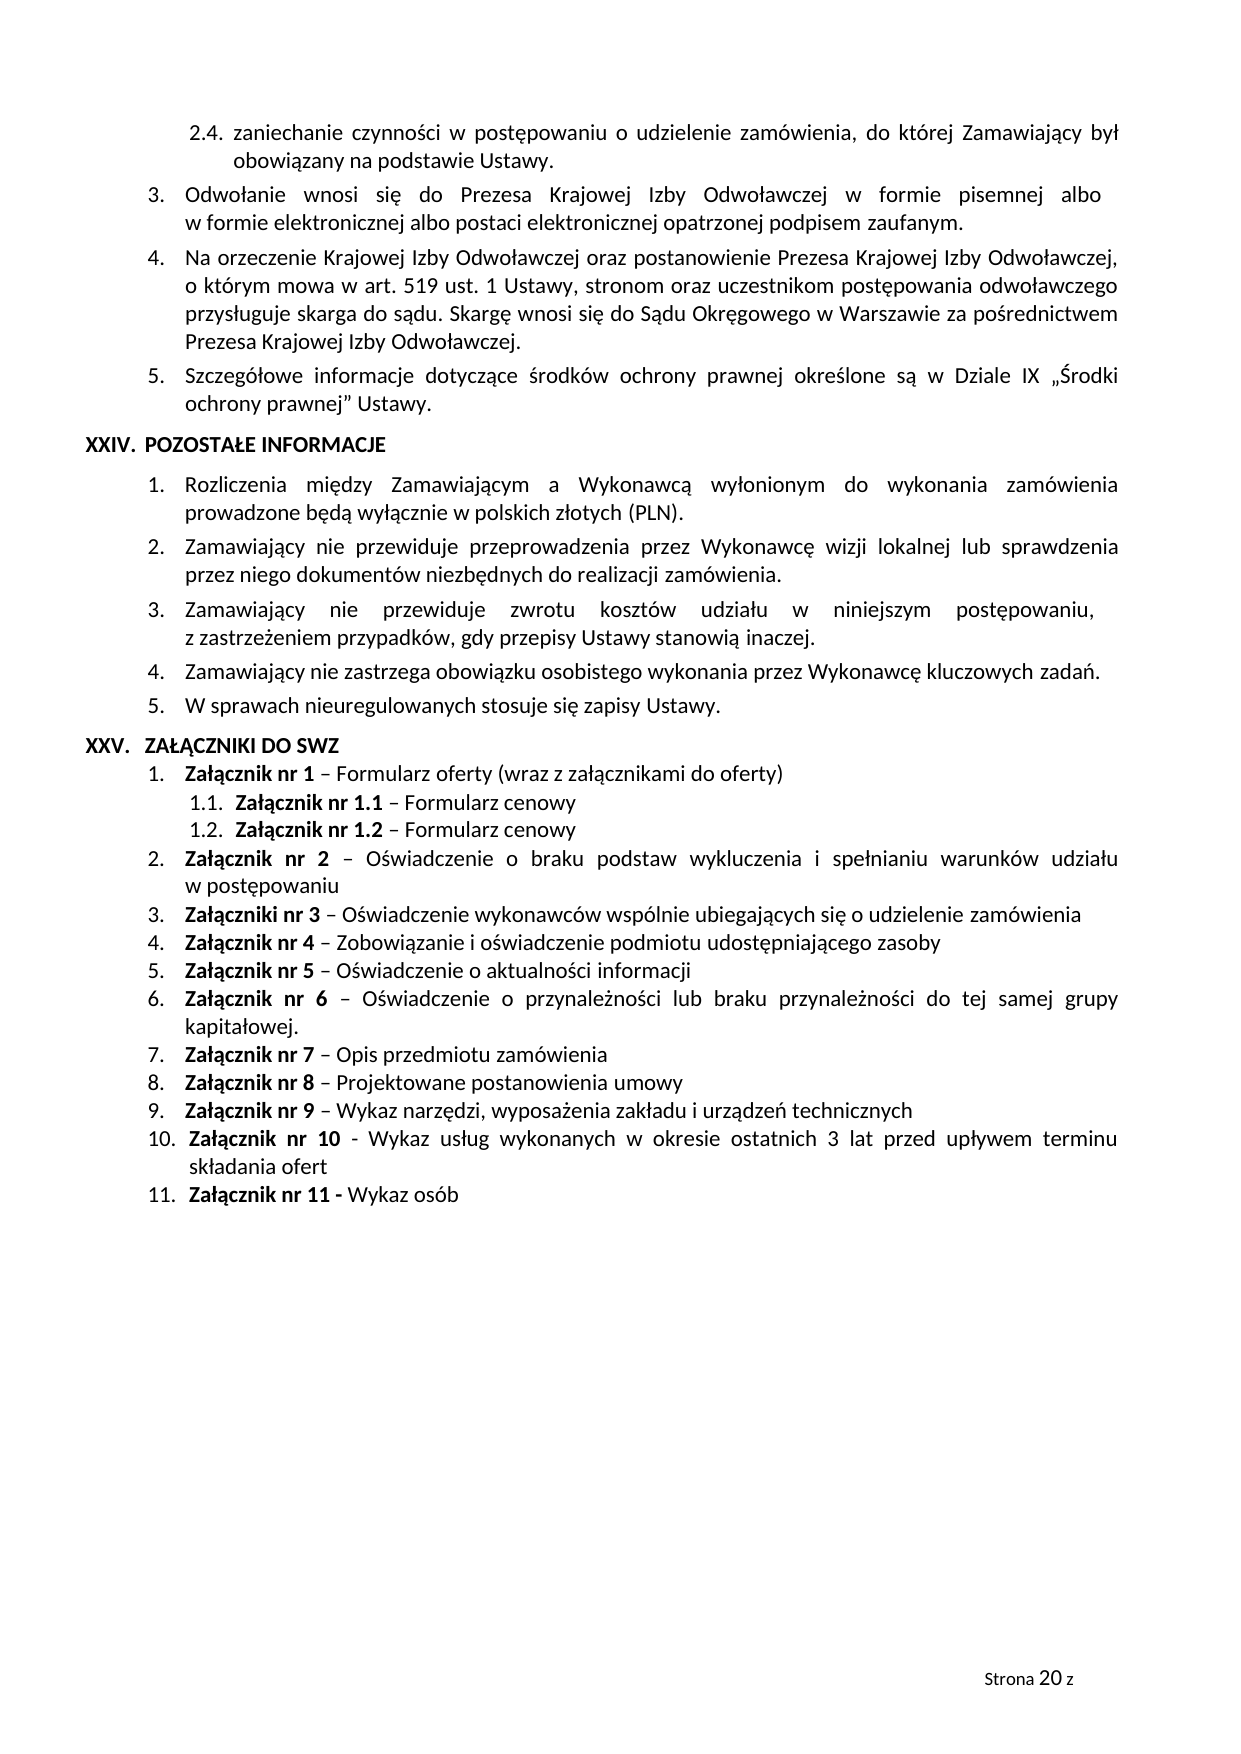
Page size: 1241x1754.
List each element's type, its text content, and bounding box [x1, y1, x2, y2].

list Załącznik nr 9 – Wykaz narzędzi, wyposażenia zakładu i urządzeń technicznych [147, 1096, 1119, 1124]
subtitle POZOSTAŁE INFORMACJE [85, 430, 1119, 458]
list Szczegółowe informacje dotyczące środków ochrony prawnej określone są w Dziale IX „Środki ochrony prawnej” Ustawy. [147, 361, 1120, 417]
list Załącznik nr 5 – Oświadczenie o aktualności informacji [147, 956, 1120, 984]
list Załączniki nr 3 – Oświadczenie wykonawców wspólnie ubiegających się o udzielenie zamówienia [147, 900, 1120, 928]
list Rozliczenia między Zamawiającym a Wykonawcą wyłonionym do wykonania zamówienia prowadzone będą wyłącznie w polskich złotych (PLN). [147, 470, 1120, 526]
list Załącznik nr 10 - Wykaz usług wykonanych w okresie ostatnich 3 lat przed upływem terminu składania ofert [147, 1124, 1119, 1180]
list Załącznik nr 11 - Wykaz osób [147, 1180, 1119, 1208]
list Załącznik nr 1.2 – Formularz cenowy [189, 816, 1120, 844]
list zaniechanie czynności w postępowaniu o udzielenie zamówienia, do której Zamawiający był obowiązany na podstawie Ustawy. [189, 118, 1120, 174]
list Na orzeczenie Krajowej Izby Odwoławczej oraz postanowienie Prezesa Krajowej Izby Odwoławczej, o którym mowa w art. 519 ust. 1 Ustawy, stronom oraz uczestnikom postępowania odwoławczego przysługuje skarga do sądu. Skargę wnosi się do Sądu Okręgowego w Warszawie za pośrednictwem Prezesa Krajowej Izby Odwoławczej. [147, 243, 1120, 355]
list Zamawiający nie przewiduje przeprowadzenia przez Wykonawcę wizji lokalnej lub sprawdzenia przez niego dokumentów niezbędnych do realizacji zamówienia. [147, 532, 1120, 588]
list Zamawiający nie zastrzega obowiązku osobistego wykonania przez Wykonawcę kluczowych zadań. [147, 657, 1120, 685]
subtitle ZAŁĄCZNIKI DO SWZ [85, 732, 1120, 759]
list Załącznik nr 7 – Opis przedmiotu zamówienia [147, 1040, 1119, 1068]
list Załącznik nr 8 – Projektowane postanowienia umowy [147, 1068, 1119, 1096]
list Zamawiający nie przewiduje zwrotu kosztów udziału w niniejszym postępowaniu, z zastrzeżeniem przypadków, gdy przepisy Ustawy stanowią inaczej. [147, 595, 1120, 651]
list Załącznik nr 4 – Zobowiązanie i oświadczenie podmiotu udostępniającego zasoby [147, 928, 1120, 956]
list Odwołanie wnosi się do Prezesa Krajowej Izby Odwoławczej w formie pisemnej albo w formie elektronicznej albo postaci elektronicznej opatrzonej podpisem zaufanym. [147, 180, 1120, 236]
list Załącznik nr 1 – Formularz oferty (wraz z załącznikami do oferty) [147, 759, 1120, 788]
list Załącznik nr 2 – Oświadczenie o braku podstaw wykluczenia i spełnianiu warunków udziału w postępowaniu [147, 844, 1120, 900]
list Załącznik nr 6 – Oświadczenie o przynależności lub braku przynależności do tej samej grupy kapitałowej. [147, 984, 1120, 1040]
list W sprawach nieuregulowanych stosuje się zapisy Ustawy. [147, 691, 1120, 719]
list Załącznik nr 1.1 – Formularz cenowy [189, 788, 1120, 816]
